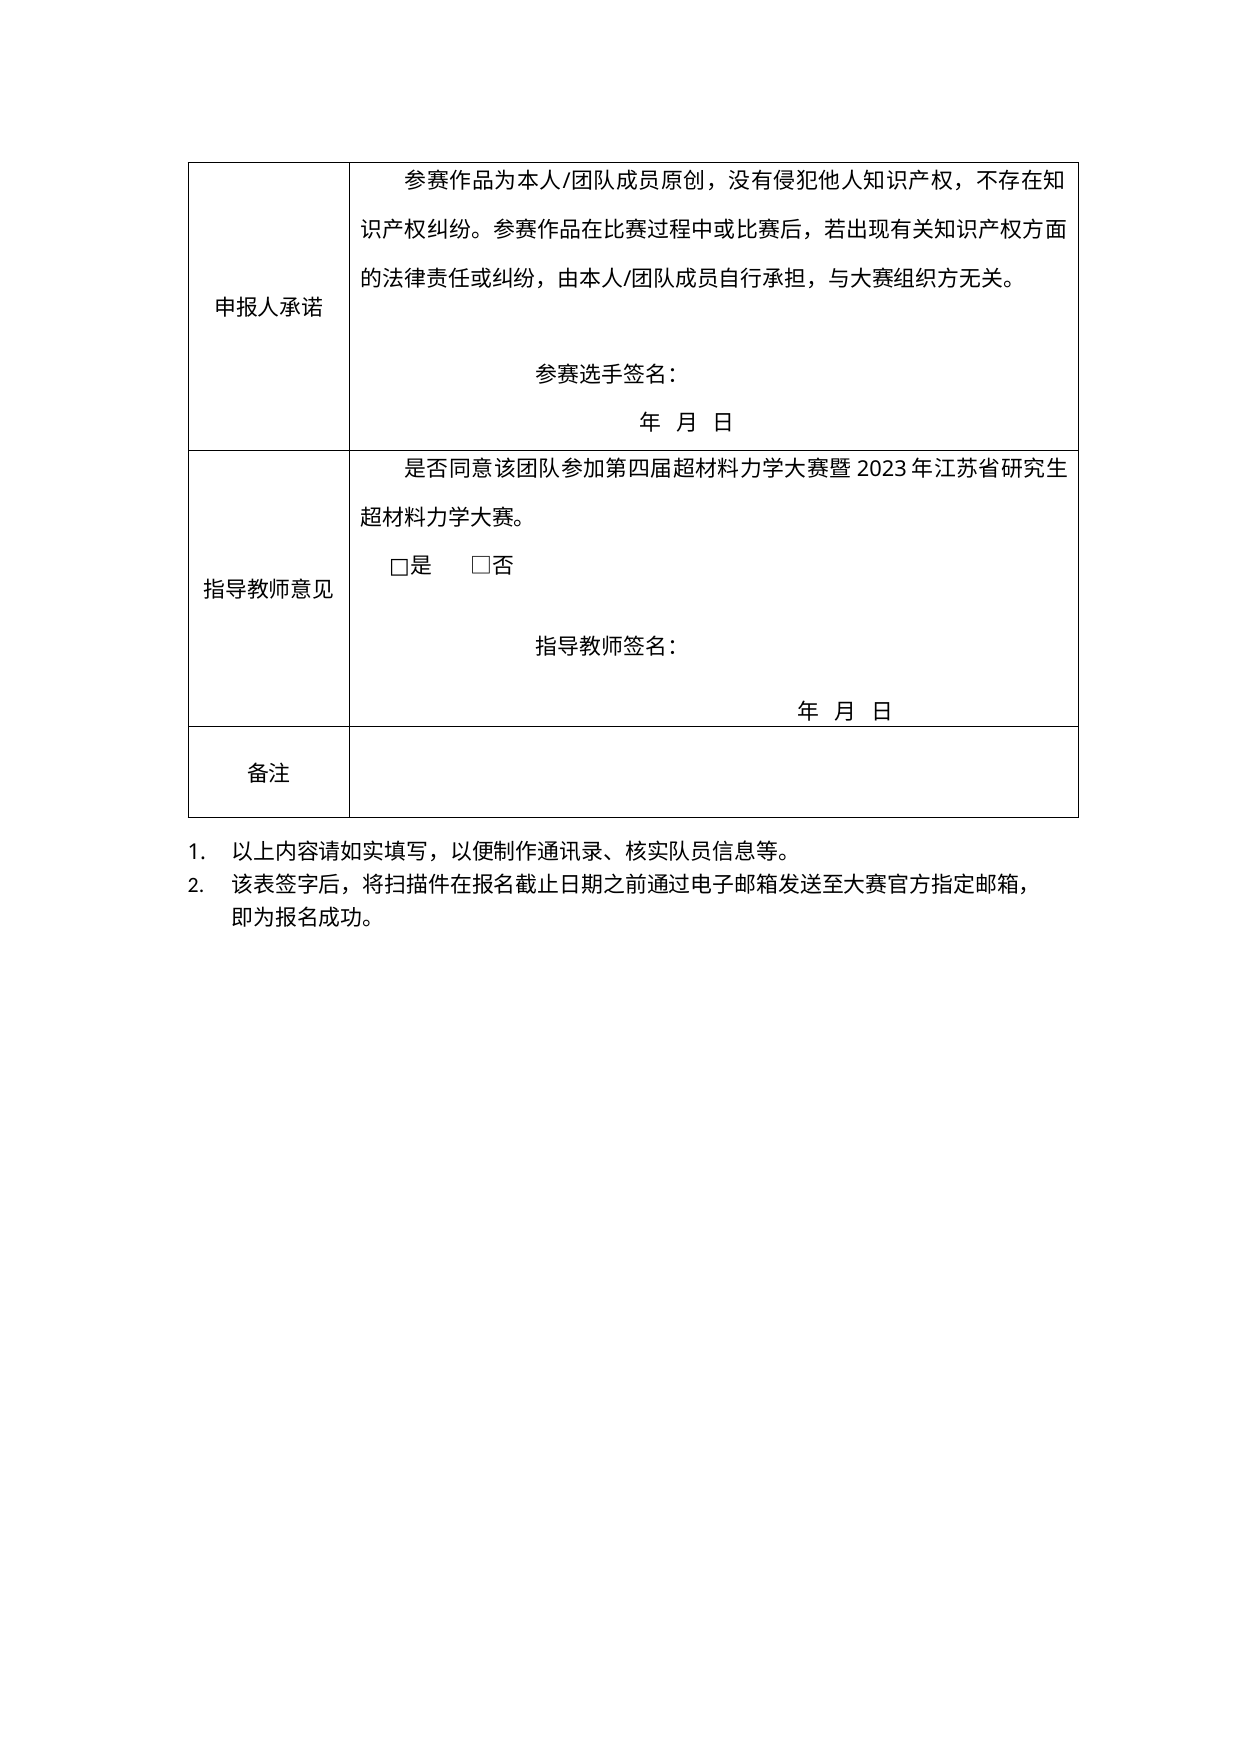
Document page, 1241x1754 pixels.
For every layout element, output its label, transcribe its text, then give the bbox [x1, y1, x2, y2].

table_cell 申报人承诺 [189, 163, 349, 449]
list 以上内容请如实填写，以便制作通讯录、核实队员信息等。 [187, 834, 1053, 867]
table_cell 备注 [189, 727, 349, 817]
table_cell 是否同意该团队参加第四届超材料力学大赛暨2023年江苏省研究生超材料力学大赛。 □是 □否 指导教师签名： 年 月 日 [350, 451, 1078, 726]
list 该表签字后，将扫描件在报名截止日期之前通过电子邮箱发送至大赛官方指定邮箱，即为报名成功。 [187, 867, 1053, 932]
table_cell [350, 727, 1078, 817]
table_cell 指导教师意见 [189, 451, 349, 726]
table_cell 参赛作品为本人/团队成员原创，没有侵犯他人知识产权，不存在知识产权纠纷。参赛作品在比赛过程中或比赛后，若出现有关知识产权方面的法律责任或纠纷，由本人/团队成员自行承担，与大赛组织方无关。 参赛选手签名： 年 月 日 [350, 163, 1078, 449]
